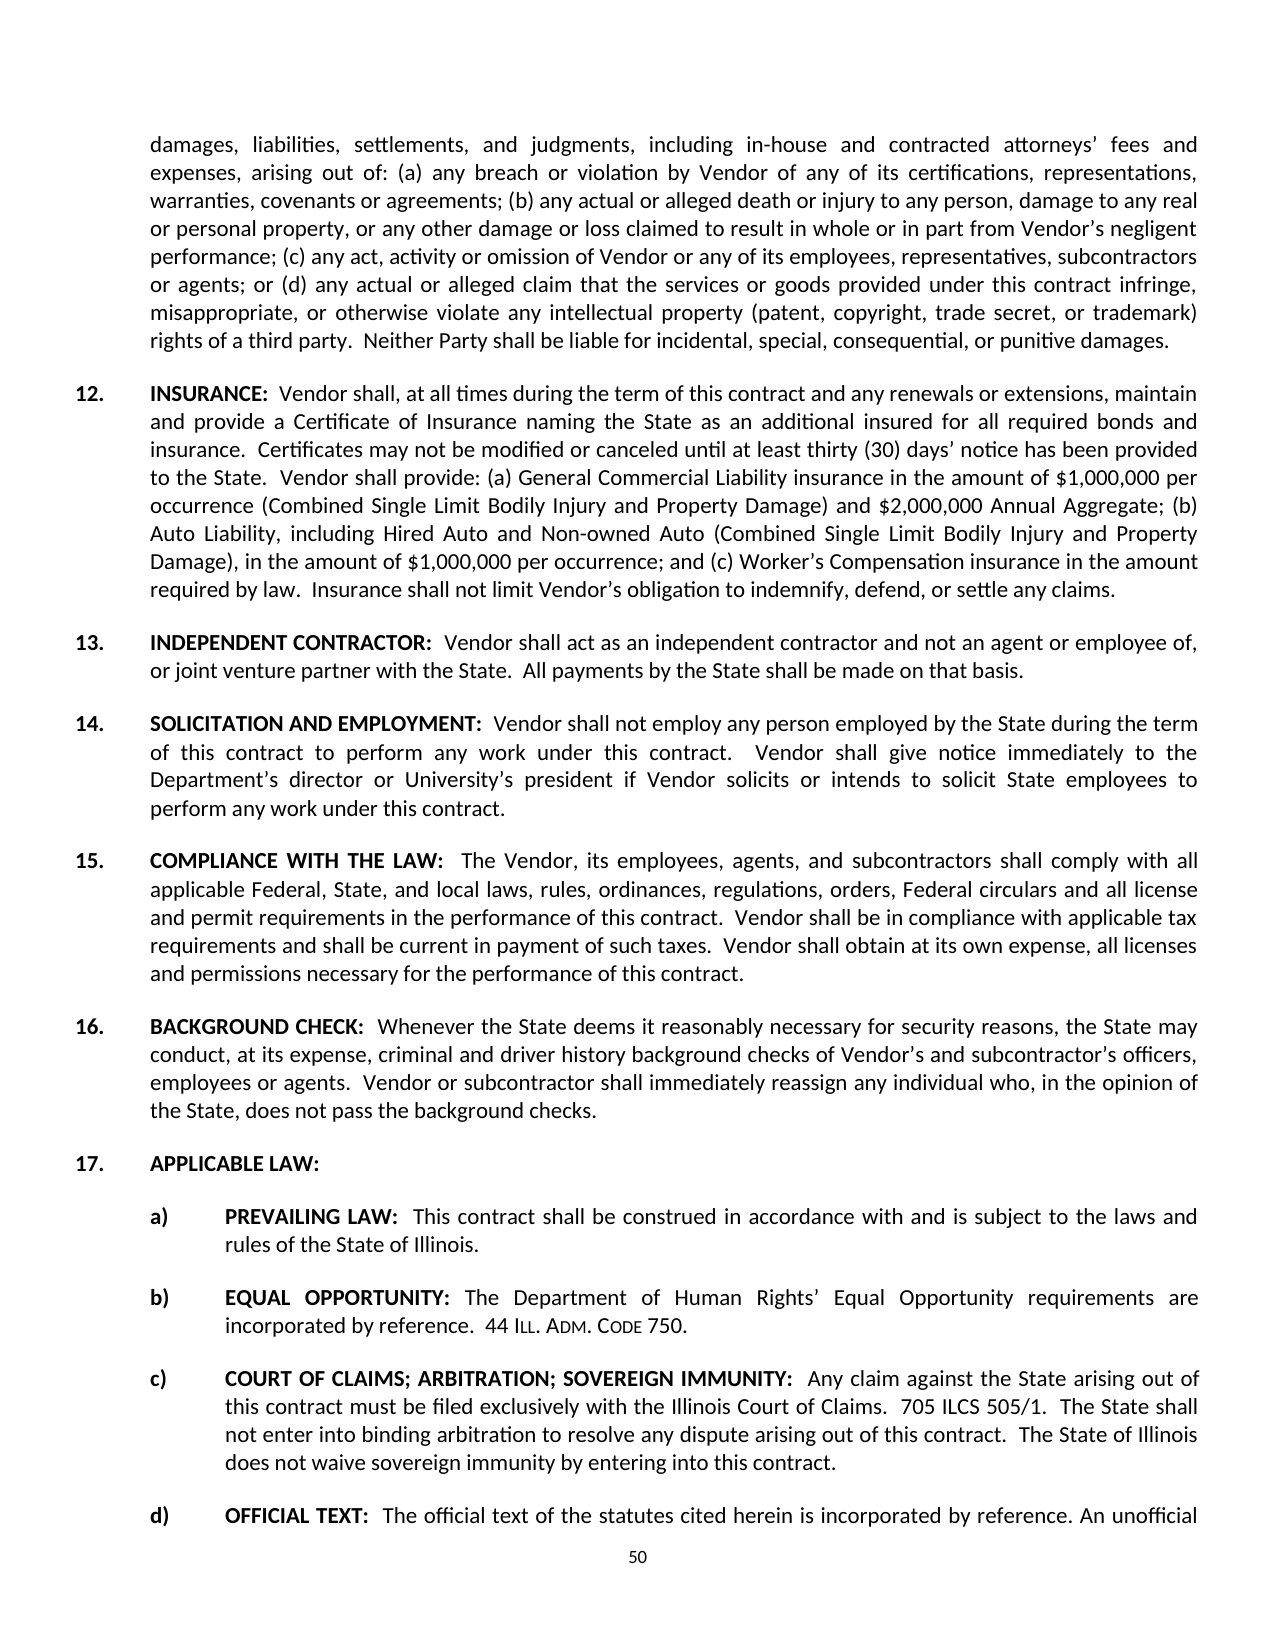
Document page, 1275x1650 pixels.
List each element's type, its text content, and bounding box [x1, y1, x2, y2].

list SOLICITATION AND EMPLOYMENT: Vendor shall not employ any person employed by the State during the term of this contract to perform any work under this contract. Vendor shall give notice immediately to the Department’s director or University’s president if Vendor solicits or intends to solicit State employees to perform any work under this contract. [75, 709, 1200, 822]
list INSURANCE: Vendor shall, at all times during the term of this contract and any renewals or extensions, maintain and provide a Certificate of Insurance naming the State as an additional insured for all required bonds and insurance. Certificates may not be modified or canceled until at least thirty (30) days’ notice has been provided to the State. Vendor shall provide: (a) General Commercial Liability insurance in the amount of $1,000,000 per occurrence (Combined Single Limit Bodily Injury and Property Damage) and $2,000,000 Annual Aggregate; (b) Auto Liability, including Hired Auto and Non-owned Auto (Combined Single Limit Bodily Injury and Property Damage), in the amount of $1,000,000 per occurrence; and (c) Worker’s Compensation insurance in the amount required by law. Insurance shall not limit Vendor’s obligation to indemnify, defend, or settle any claims. [75, 379, 1200, 603]
list PREVAILING LAW: This contract shall be construed in accordance with and is subject to the laws and rules of the State of Illinois. [150, 1202, 1200, 1258]
list BACKGROUND CHECK: Whenever the State deems it reasonably necessary for security reasons, the State may conduct, at its expense, criminal and driver history background checks of Vendor’s and subcontractor’s officers, employees or agents. Vendor or subcontractor shall immediately reassign any individual who, in the opinion of the State, does not pass the background checks. [75, 1012, 1200, 1124]
list COURT OF CLAIMS; ARBITRATION; SOVEREIGN IMMUNITY: Any claim against the State arising out of this contract must be filed exclusively with the Illinois Court of Claims. 705 ILCS 505/1. The State shall not enter into binding arbitration to resolve any dispute arising out of this contract. The State of Illinois does not waive sovereign immunity by entering into this contract. [150, 1364, 1200, 1476]
list APPLICABLE LAW: [75, 1149, 1200, 1177]
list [150, 1501, 1200, 1529]
list EQUAL OPPORTUNITY: The Department of Human Rights’ Equal Opportunity requirements are incorporated by reference. 44 Ill. Adm. Code 750. [150, 1283, 1200, 1339]
list COMPLIANCE WITH THE LAW: The Vendor, its employees, agents, and subcontractors shall comply with all applicable Federal, State, and local laws, rules, ordinances, regulations, orders, Federal circulars and all license and permit requirements in the performance of this contract. Vendor shall be in compliance with applicable tax requirements and shall be current in payment of such taxes. Vendor shall obtain at its own expense, all licenses and permissions necessary for the performance of this contract. [75, 847, 1200, 987]
list INDEPENDENT CONTRACTOR: Vendor shall act as an independent contractor and not an agent or employee of, or joint venture partner with the State. All payments by the State shall be made on that basis. [75, 628, 1200, 684]
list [75, 130, 1200, 354]
